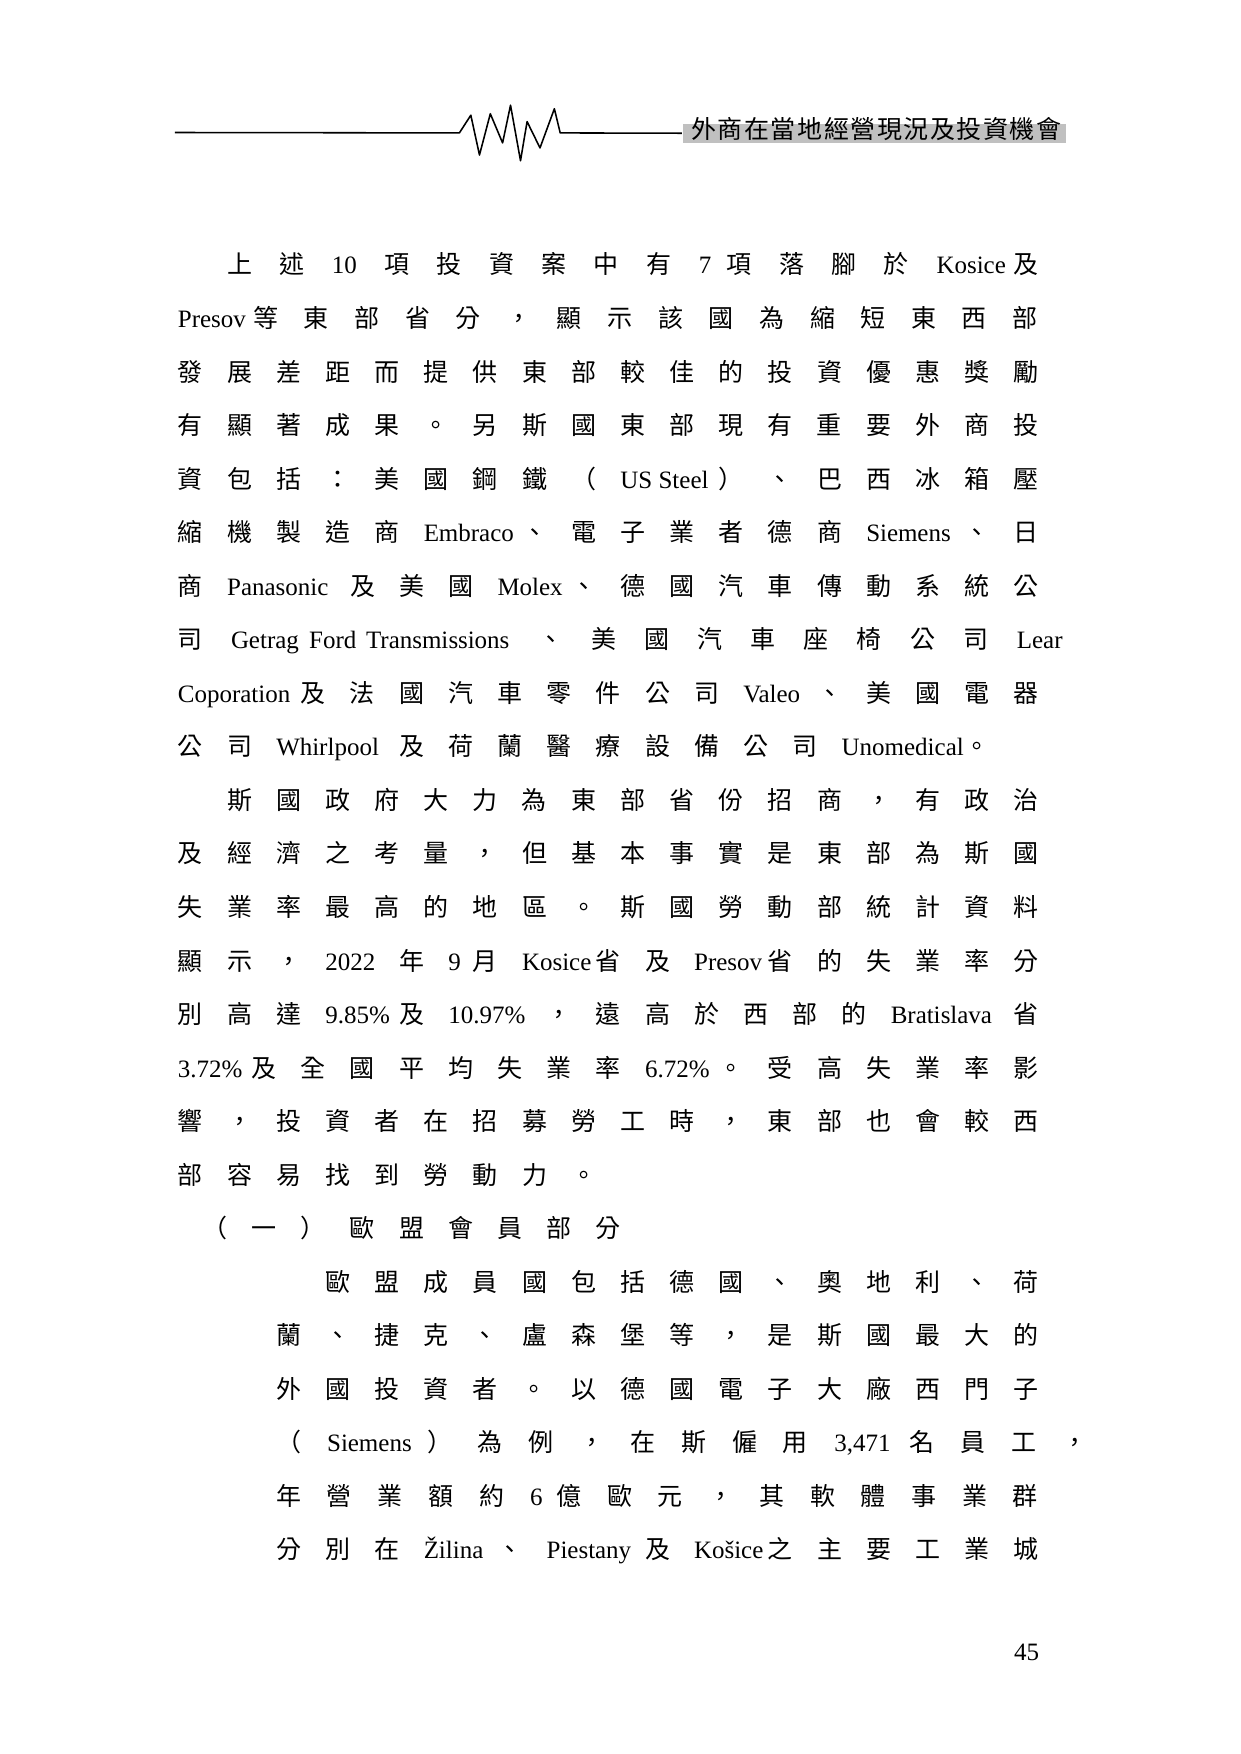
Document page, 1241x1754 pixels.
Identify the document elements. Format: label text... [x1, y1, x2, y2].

text 上述10項投資案中有7項落腳於Kosice及Presov等東部省分，顯示該國為縮短東西部發展差距而提供東部較佳的投資優惠獎勵有顯著成果。另斯國東部現有重要外商投資包括：美國鋼鐵（US Steel）、巴西冰箱壓縮機製造商Embraco、電子業者德商Siemens、日商Panasonic及美國Molex、德國汽車傳動系統公司Getrag Ford Transmissions、美國汽車座椅公司Lear Coporation及法國汽車零件公司Valeo、美國電器公司Whirlpool及荷蘭醫療設備公司Unomedical。 [178, 236, 1063, 772]
text （一）歐盟會員部分 [202, 1200, 1063, 1253]
text 斯國政府大力為東部省份招商，有政治及經濟之考量，但基本事實是東部為斯國失業率最高的地區。斯國勞動部統計資料顯示，2022年9月Kosice省及Presov省的失業率分別高達9.85%及10.97%，遠高於西部的Bratislava省3.72%及全國平均失業率6.72%。受高失業率影響，投資者在招募勞工時，東部也會較西部容易找到勞動力。 [178, 772, 1063, 1200]
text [276, 1253, 1063, 1575]
